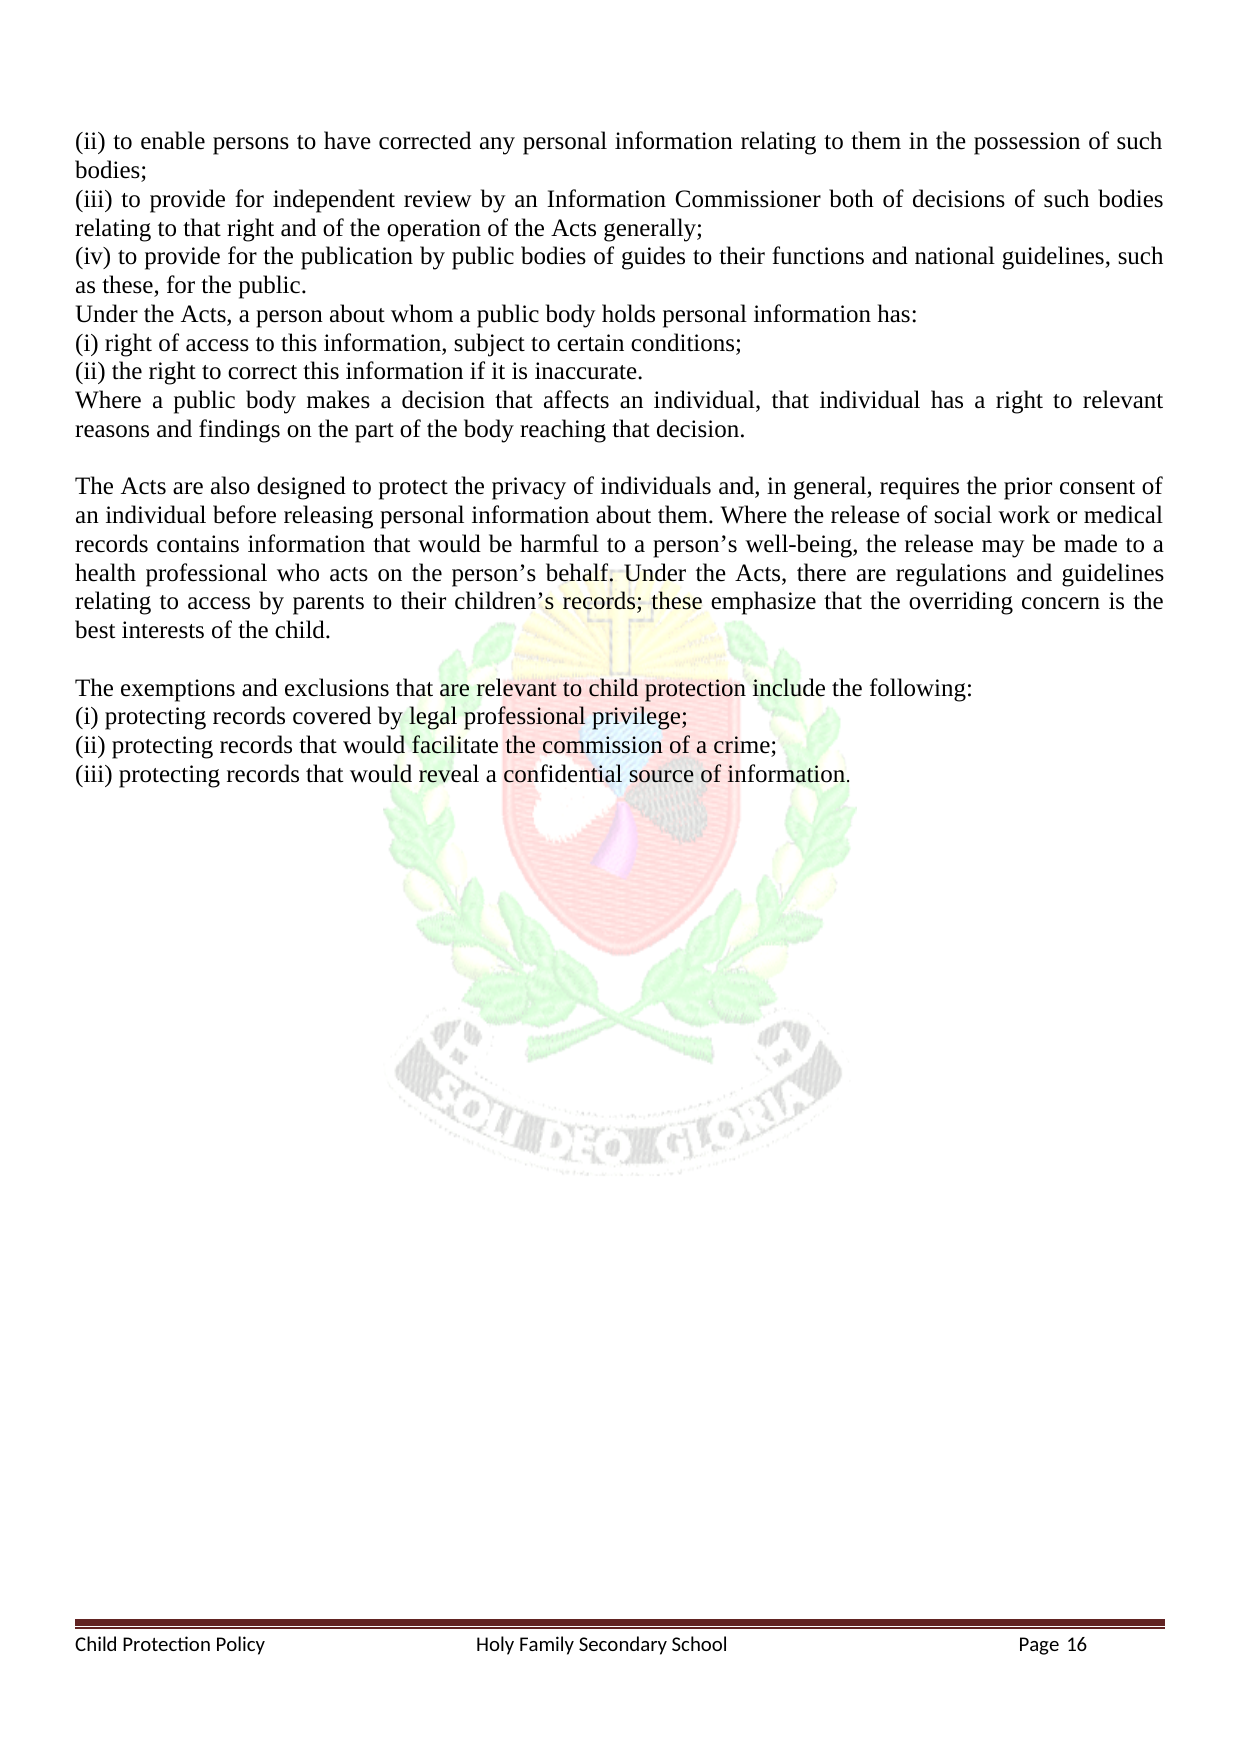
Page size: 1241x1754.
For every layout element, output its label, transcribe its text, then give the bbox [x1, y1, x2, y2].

text (i) protecting records covered by legal professional privilege; [75, 701, 1165, 730]
text (iii) to provide for independent review by an Information Commissioner both of decisions of such bodies relating to that right and of the operation of the Acts generally; [75, 184, 1165, 241]
text The Acts are also designed to protect the privacy of individuals and, in general, requires the prior consent of an individual before releasing personal information about them. Where the release of social work or medical records contains information that would be harmful to a person’s well-being, the release may be made to a health professional who acts on the person’s behalf. Under the Acts, there are regulations and guidelines relating to access by parents to their children’s records; these emphasize that the overriding concern is the best interests of the child. [75, 471, 1165, 644]
text Under the Acts, a person about whom a public body holds personal information has: [75, 299, 1165, 328]
text (ii) to enable persons to have corrected any personal information relating to them in the possession of such bodies; [75, 126, 1165, 184]
text (iii) protecting records that would reveal a confidential source of information. [75, 759, 1165, 788]
text (ii) protecting records that would facilitate the commission of a crime; [75, 730, 1165, 759]
text (ii) the right to correct this information if it is inaccurate. [75, 356, 1165, 385]
text (i) right of access to this information, subject to certain conditions; [75, 328, 1165, 356]
text The exemptions and exclusions that are relevant to child protection include the following: [75, 673, 1165, 701]
text (iv) to provide for the publication by public bodies of guides to their functions and national guidelines, such as these, for the public. [75, 241, 1165, 299]
text Where a public body makes a decision that affects an individual, that individual has a right to relevant reasons and findings on the part of the body reaching that decision. [75, 385, 1165, 443]
